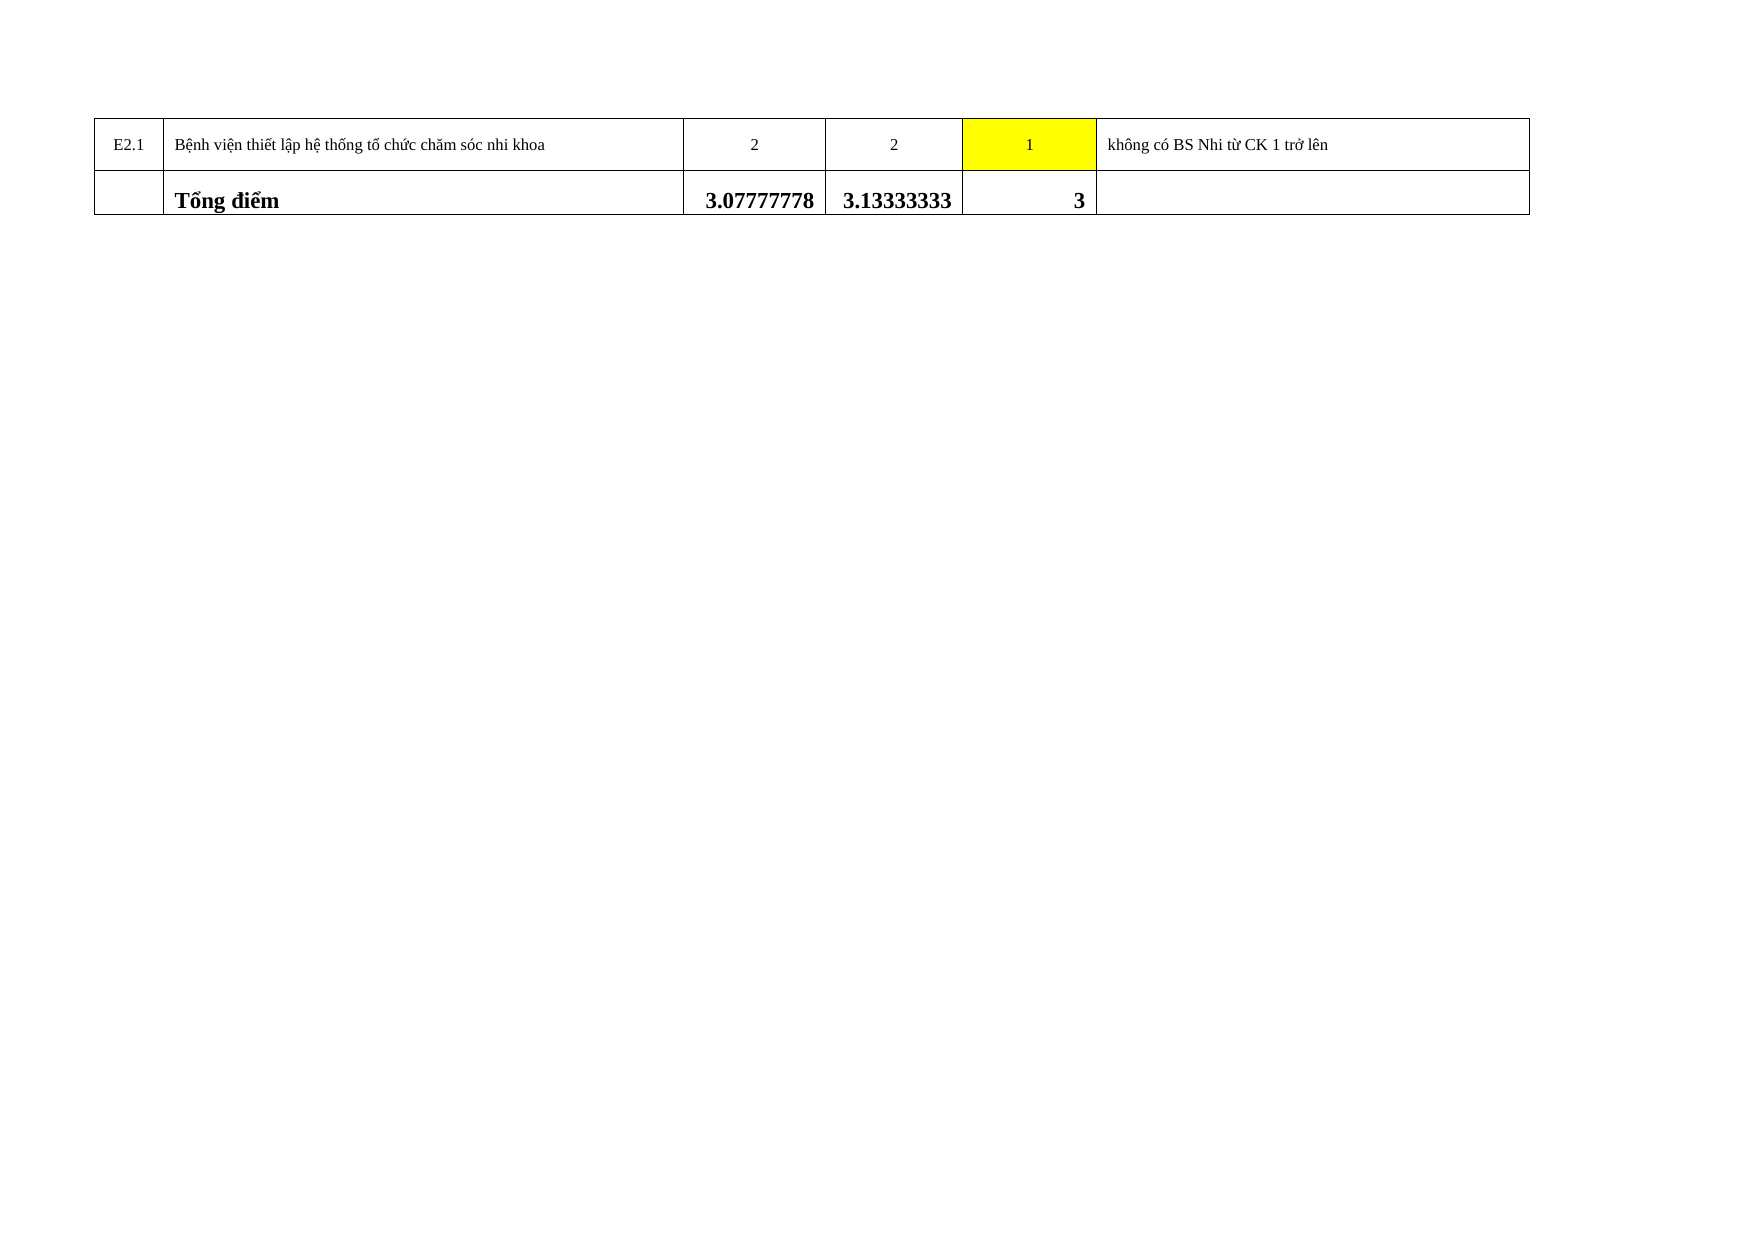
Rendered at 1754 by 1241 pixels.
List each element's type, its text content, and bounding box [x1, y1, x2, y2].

table_cell 2 [826, 119, 962, 170]
table_cell 1 [963, 119, 1096, 170]
table_cell 3.07777778 [684, 171, 825, 213]
table_cell E2.1 [95, 119, 163, 170]
table_cell 3.13333333 [826, 171, 962, 213]
table_cell [1097, 171, 1529, 213]
table_cell 2 [684, 119, 825, 170]
table_cell [95, 171, 163, 213]
table_cell không có BS Nhi từ CK 1 trở lên [1097, 119, 1529, 170]
table_cell 3 [963, 171, 1096, 213]
table_cell Tổng điểm [164, 171, 683, 213]
table_cell Bệnh viện thiết lập hệ thống tổ chức chăm sóc nhi khoa [164, 119, 683, 170]
